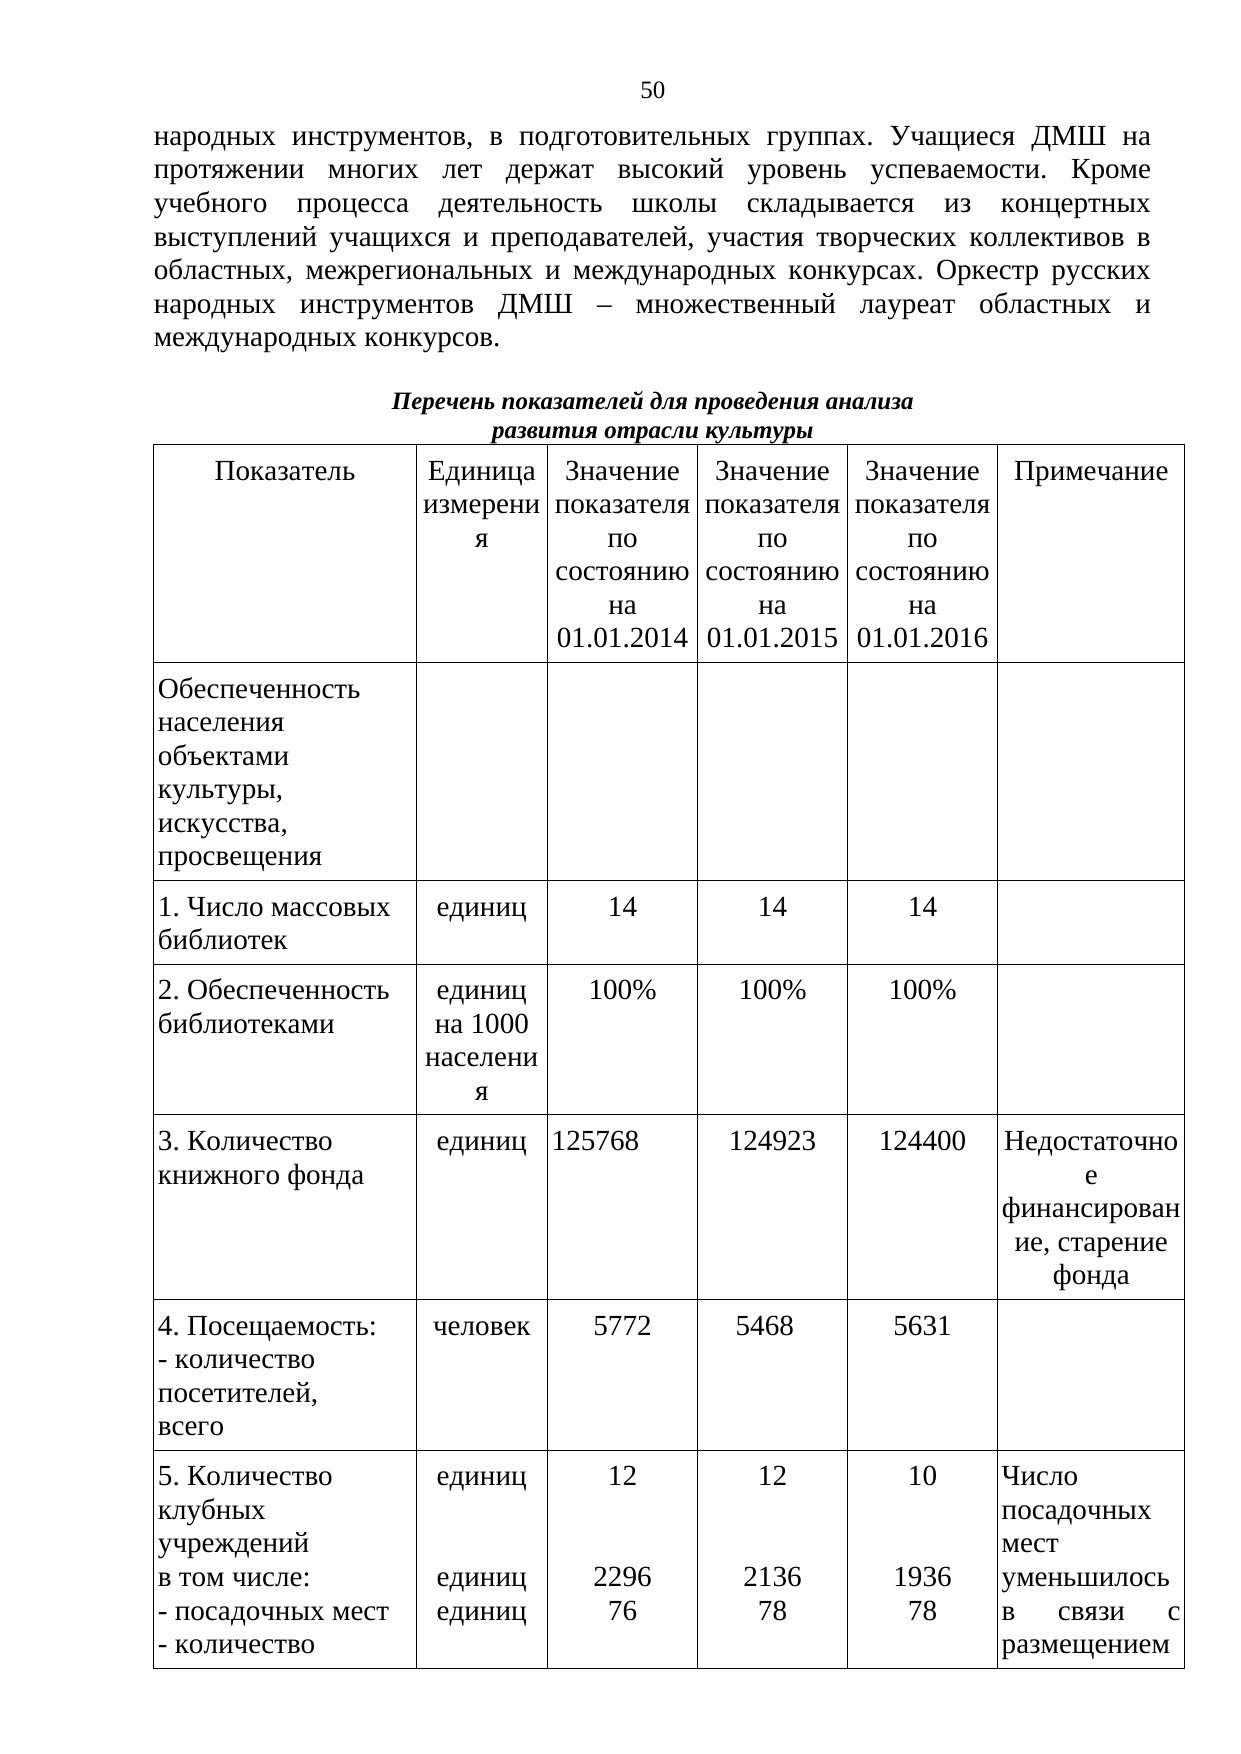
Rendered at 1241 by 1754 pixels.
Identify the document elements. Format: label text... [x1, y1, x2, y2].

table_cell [998, 1451, 1184, 1667]
table_cell [998, 965, 1184, 1114]
table_header Значение показателя по состоянию на 01.01.2016 [848, 445, 997, 662]
table_cell [998, 881, 1184, 963]
table_cell 100% [698, 965, 847, 1114]
table_cell 5468 [698, 1300, 847, 1449]
text развития отрасли культуры [153, 415, 1152, 444]
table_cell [548, 1451, 697, 1667]
text Перечень показателей для проведения анализа [153, 386, 1152, 415]
table_cell 5631 [848, 1300, 997, 1449]
table_header Примечание [998, 445, 1184, 662]
table_cell единиц на 1000 населения [417, 965, 547, 1114]
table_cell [154, 1451, 416, 1667]
table_cell 4. Посещаемость: - количество посетителей, всего [154, 1300, 416, 1449]
table_cell 124400 [848, 1115, 997, 1299]
table_cell [417, 663, 547, 880]
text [153, 118, 1152, 353]
table_cell 14 [698, 881, 847, 963]
table_header Единица измерения [417, 445, 547, 662]
table_cell 1. Число массовых библиотек [154, 881, 416, 963]
table_cell [998, 663, 1184, 880]
table_header Значение показателя по состоянию на 01.01.2015 [698, 445, 847, 662]
table_cell Обеспеченность населения объектами культуры, искусства, просвещения [154, 663, 416, 880]
table_cell 100% [548, 965, 697, 1114]
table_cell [698, 1451, 847, 1667]
table_cell [698, 663, 847, 880]
table_cell 14 [548, 881, 697, 963]
table_cell [998, 1300, 1184, 1449]
table_cell 125768 [548, 1115, 697, 1299]
table_cell 3. Количество книжного фонда [154, 1115, 416, 1299]
table_cell [548, 663, 697, 880]
table_header Значение показателя по состоянию на 01.01.2014 [548, 445, 697, 662]
table_cell 124923 [698, 1115, 847, 1299]
table_header Показатель [154, 445, 416, 662]
table_cell Недостаточное финансирование, старение фонда [998, 1115, 1184, 1299]
table_cell 5772 [548, 1300, 697, 1449]
table_cell человек [417, 1300, 547, 1449]
table_cell единиц [417, 1115, 547, 1299]
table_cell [417, 1451, 547, 1667]
table_cell 2. Обеспеченность библиотеками [154, 965, 416, 1114]
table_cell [848, 1451, 997, 1667]
table_cell единиц [417, 881, 547, 963]
table_cell 14 [848, 881, 997, 963]
table_cell 100% [848, 965, 997, 1114]
table_cell [848, 663, 997, 880]
